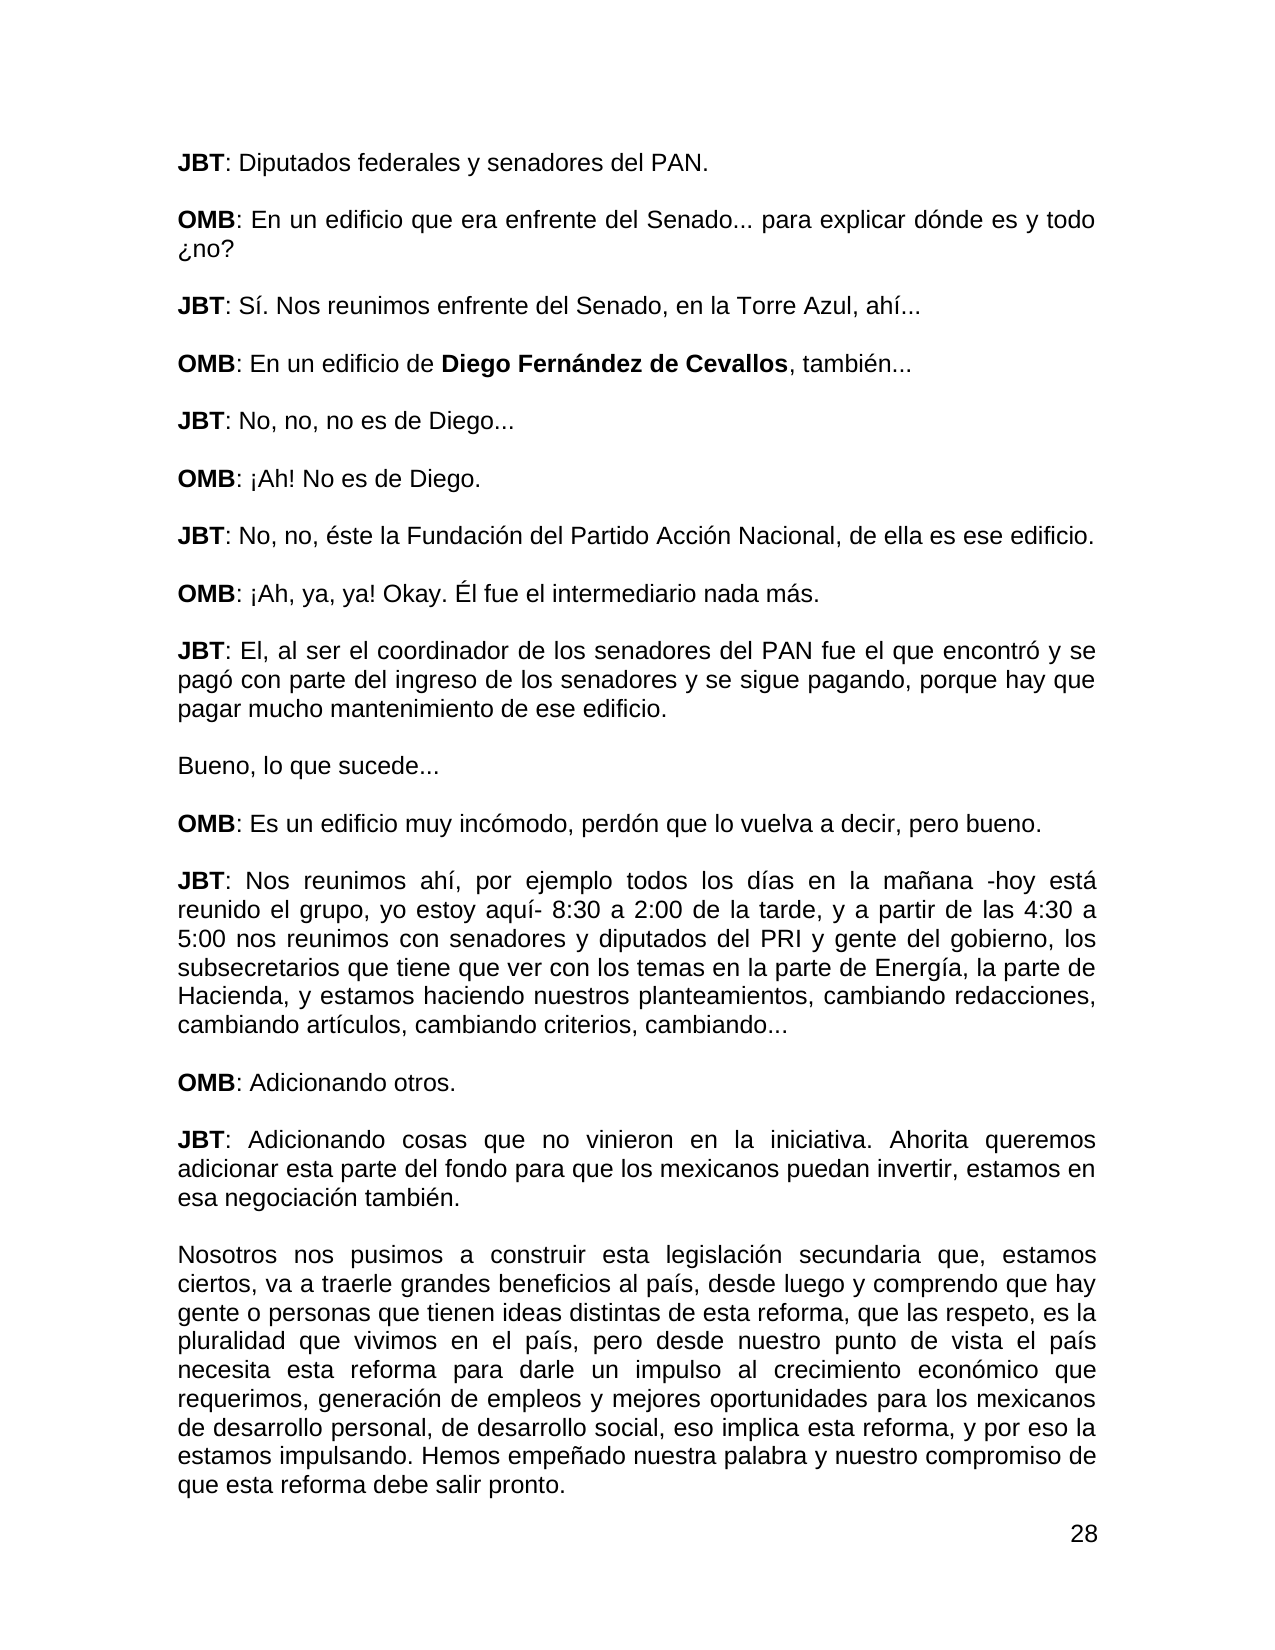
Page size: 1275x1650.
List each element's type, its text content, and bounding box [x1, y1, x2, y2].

text OMB: Es un edificio muy incómodo, perdón que lo vuelva a decir, pero bueno. [177, 809, 1098, 838]
text OMB: ¡Ah, ya, ya! Okay. Él fue el intermediario nada más. [177, 579, 1098, 608]
text OMB: En un edificio que era enfrente del Senado... para explicar dónde es y todo ¿no? [177, 205, 1098, 263]
text JBT: Sí. Nos reunimos enfrente del Senado, en la Torre Azul, ahí... [177, 291, 1098, 320]
text OMB: Adicionando otros. [177, 1068, 1098, 1096]
text JBT: No, no, no es de Diego... [177, 406, 1098, 435]
text OMB: En un edificio de Diego Fernández de Cevallos, también... [177, 349, 1098, 378]
text JBT: El, al ser el coordinador de los senadores del PAN fue el que encontró y se pagó con parte del ingreso de los senadores y se sigue pagando, porque hay que pagar mucho mantenimiento de ese edificio. [177, 636, 1098, 723]
text JBT: Adicionando cosas que no vinieron en la iniciativa. Ahorita queremos adicionar esta parte del fondo para que los mexicanos puedan invertir, estamos en esa negociación también. [177, 1125, 1098, 1211]
text JBT: Nos reunimos ahí, por ejemplo todos los días en la mañana -hoy está reunido el grupo, yo estoy aquí- 8:30 a 2:00 de la tarde, y a partir de las 4:30 a 5:00 nos reunimos con senadores y diputados del PRI y gente del gobierno, los subsecretarios que tiene que ver con los temas en la parte de Energía, la parte de Hacienda, y estamos haciendo nuestros planteamientos, cambiando redacciones, cambiando artículos, cambiando criterios, cambiando... [177, 866, 1098, 1039]
text OMB: ¡Ah! No es de Diego. [177, 464, 1098, 493]
text Bueno, lo que sucede... [177, 751, 1098, 780]
text JBT: No, no, éste la Fundación del Partido Acción Nacional, de ella es ese edificio. [177, 521, 1098, 550]
text JBT: Diputados federales y senadores del PAN. [177, 148, 1098, 176]
text Nosotros nos pusimos a construir esta legislación secundaria que, estamos ciertos, va a traerle grandes beneficios al país, desde luego y comprendo que hay gente o personas que tienen ideas distintas de esta reforma, que las respeto, es la pluralidad que vivimos en el país, pero desde nuestro punto de vista el país necesita esta reforma para darle un impulso al crecimiento económico que requerimos, generación de empleos y mejores oportunidades para los mexicanos de desarrollo personal, de desarrollo social, eso implica esta reforma, y por eso la estamos impulsando. Hemos empeñado nuestra palabra y nuestro compromiso de que esta reforma debe salir pronto. [177, 1240, 1098, 1499]
